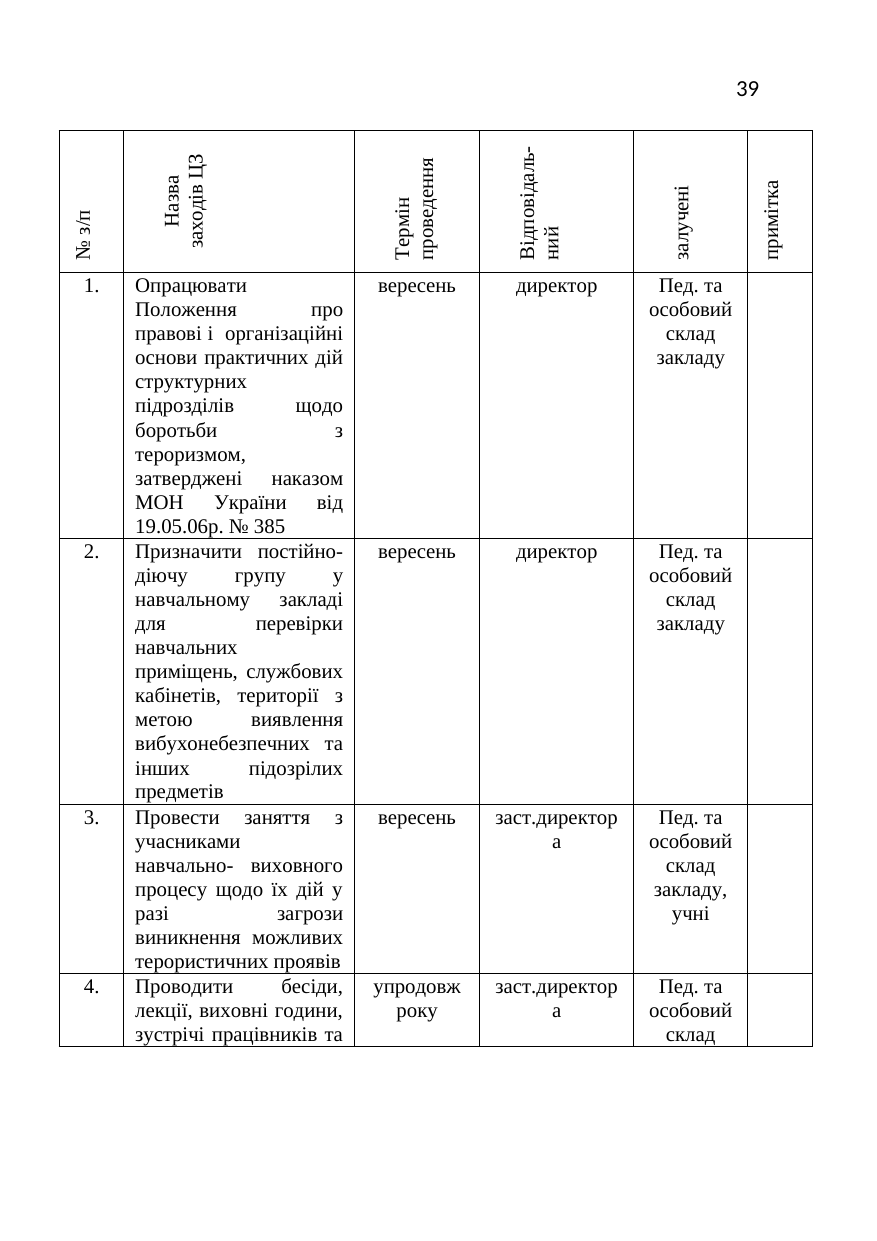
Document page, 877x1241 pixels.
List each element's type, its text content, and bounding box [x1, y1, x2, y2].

table_cell вересень [355, 539, 479, 803]
table_cell вересень [355, 273, 479, 538]
table_header залучені [634, 131, 747, 272]
table_cell Пед. та особовий склад закладу [634, 273, 747, 538]
table_cell 1. [60, 273, 123, 538]
table_cell Провести заняття з учасниками навчально- виховного процесу щодо їх дій у разі загрози виникнення можливих терористичних проявів [124, 805, 354, 973]
table_header № з/п [60, 131, 123, 272]
table_cell Призначити постійно-діючу групу у навчальному закладі для перевірки навчальних приміщень, службових кабінетів, території з метою виявлення вибухонебезпечних та інших підозрілих предметів [124, 539, 354, 803]
table_header Відповідаль-ний [480, 131, 633, 272]
table_cell 2. [60, 539, 123, 803]
table_cell Пед. та особовий склад закладу [634, 539, 747, 803]
table_cell заст.директора [480, 974, 633, 1046]
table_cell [124, 974, 354, 1046]
table_cell заст.директора [480, 805, 633, 973]
table_cell вересень [355, 805, 479, 973]
table_header Назва заходів ЦЗ [124, 131, 354, 272]
table_cell [748, 805, 812, 973]
table_cell директор [480, 273, 633, 538]
table_cell Пед. та особовий склад закладу, учні [634, 805, 747, 973]
table_cell Опрацювати Положення про правові і організаційні основи практичних дій структурних підрозділів щодо боротьби з тероризмом, затверджені наказом МОН України від 19.05.06р. № 385 [124, 273, 354, 538]
table_header примітка [748, 131, 812, 272]
table_cell 3. [60, 805, 123, 973]
table_cell 4. [60, 974, 123, 1046]
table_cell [634, 974, 747, 1046]
table_cell [748, 273, 812, 538]
table_cell [748, 539, 812, 803]
table_header Термін проведення [355, 131, 479, 272]
table_cell директор [480, 539, 633, 803]
table_cell упродовж року [355, 974, 479, 1046]
table_cell [748, 974, 812, 1046]
